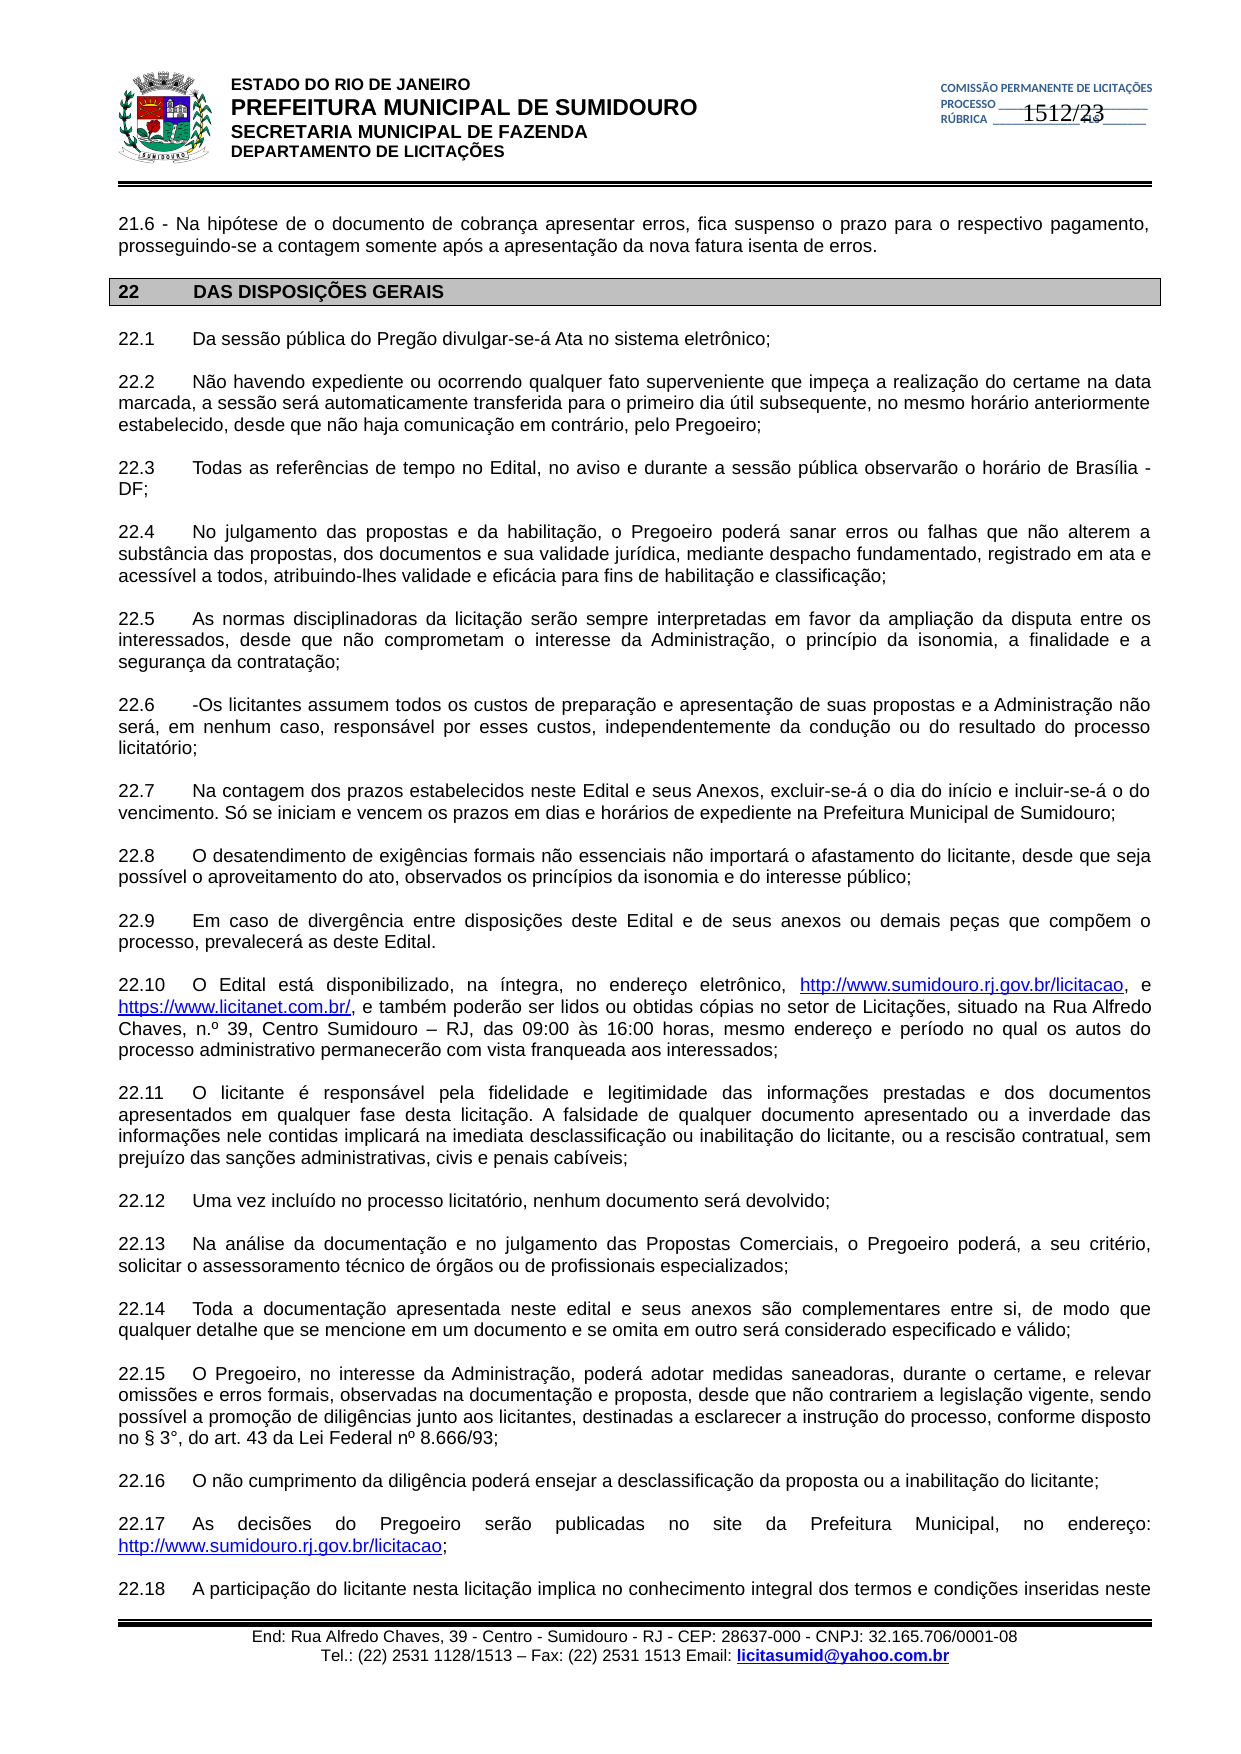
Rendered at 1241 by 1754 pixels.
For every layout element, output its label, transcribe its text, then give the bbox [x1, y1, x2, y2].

list Na análise da documentação e no julgamento das Propostas Comerciais, o Pregoeiro poderá, a seu critério, solicitar o assessoramento técnico de órgãos ou de profissionais especializados; [118, 1233, 1152, 1276]
list DAS DISPOSIÇÕES GERAIS [110, 279, 1160, 305]
list O não cumprimento da diligência poderá ensejar a desclassificação da proposta ou a inabilitação do licitante; [118, 1470, 1152, 1492]
list -Os licitantes assumem todos os custos de preparação e apresentação de suas propostas e a Administração não será, em nenhum caso, responsável por esses custos, independentemente da condução ou do resultado do processo licitatório; [118, 694, 1152, 758]
list Toda a documentação apresentada neste edital e seus anexos são complementares entre si, de modo que qualquer detalhe que se mencione em um documento e se omita em outro será considerado especificado e válido; [118, 1298, 1152, 1341]
list Todas as referências de tempo no Edital, no aviso e durante a sessão pública observarão o horário de Brasília - DF; [118, 457, 1152, 500]
list Não havendo expediente ou ocorrendo qualquer fato superveniente que impeça a realização do certame na data marcada, a sessão será automaticamente transferida para o primeiro dia útil subsequente, no mesmo horário anteriormente estabelecido, desde que não haja comunicação em contrário, pelo Pregoeiro; [118, 370, 1152, 435]
list As decisões do Pregoeiro serão publicadas no site da Prefeitura Municipal, no endereço: http://www.sumidouro.rj.gov.br/licitacao; [118, 1513, 1152, 1556]
list O Pregoeiro, no interesse da Administração, poderá adotar medidas saneadoras, durante o certame, e relevar omissões e erros formais, observadas na documentação e proposta, desde que não contrariem a legislação vigente, sendo possível a promoção de diligências junto aos licitantes, destinadas a esclarecer a instrução do processo, conforme disposto no § 3°, do art. 43 da Lei Federal nº 8.666/93; [118, 1362, 1152, 1448]
list Da sessão pública do Pregão divulgar-se-á Ata no sistema eletrônico; [118, 327, 1152, 349]
list Uma vez incluído no processo licitatório, nenhum documento será devolvido; [118, 1190, 1152, 1211]
list O licitante é responsável pela fidelidade e legitimidade das informações prestadas e dos documentos apresentados em qualquer fase desta licitação. A falsidade de qualquer documento apresentado ou a inverdade das informações nele contidas implicará na imediata desclassificação ou inabilitação do licitante, ou a rescisão contratual, sem prejuízo das sanções administrativas, civis e penais cabíveis; [118, 1082, 1152, 1168]
list No julgamento das propostas e da habilitação, o Pregoeiro poderá sanar erros ou falhas que não alterem a substância das propostas, dos documentos e sua validade jurídica, mediante despacho fundamentado, registrado em ata e acessível a todos, atribuindo-lhes validade e eficácia para fins de habilitação e classificação; [118, 521, 1152, 586]
list O Edital está disponibilizado, na íntegra, no endereço eletrônico, http://www.sumidouro.rj.gov.br/licitacao, e https://www.licitanet.com.br/, e também poderão ser lidos ou obtidas cópias no setor de Licitações, situado na Rua Alfredo Chaves, n.º 39, Centro Sumidouro – RJ, das 09:00 às 16:00 horas, mesmo endereço e período no qual os autos do processo administrativo permanecerão com vista franqueada aos interessados; [118, 974, 1152, 1060]
list Na contagem dos prazos estabelecidos neste Edital e seus Anexos, excluir-se-á o dia do início e incluir-se-á o do vencimento. Só se iniciam e vencem os prazos em dias e horários de expediente na Prefeitura Municipal de Sumidouro; [118, 780, 1152, 823]
list O desatendimento de exigências formais não essenciais não importará o afastamento do licitante, desde que seja possível o aproveitamento do ato, observados os princípios da isonomia e do interesse público; [118, 845, 1152, 888]
list As normas disciplinadoras da licitação serão sempre interpretadas em favor da ampliação da disputa entre os interessados, desde que não comprometam o interesse da Administração, o princípio da isonomia, a finalidade e a segurança da contratação; [118, 608, 1152, 672]
text 21.6 - Na hipótese de o documento de cobrança apresentar erros, fica suspenso o prazo para o respectivo pagamento, prosseguindo-se a contagem somente após a apresentação da nova fatura isenta de erros. [118, 213, 1152, 256]
list Em caso de divergência entre disposições deste Edital e de seus anexos ou demais peças que compõem o processo, prevalecerá as deste Edital. [118, 909, 1152, 953]
picture [118, 71, 212, 164]
